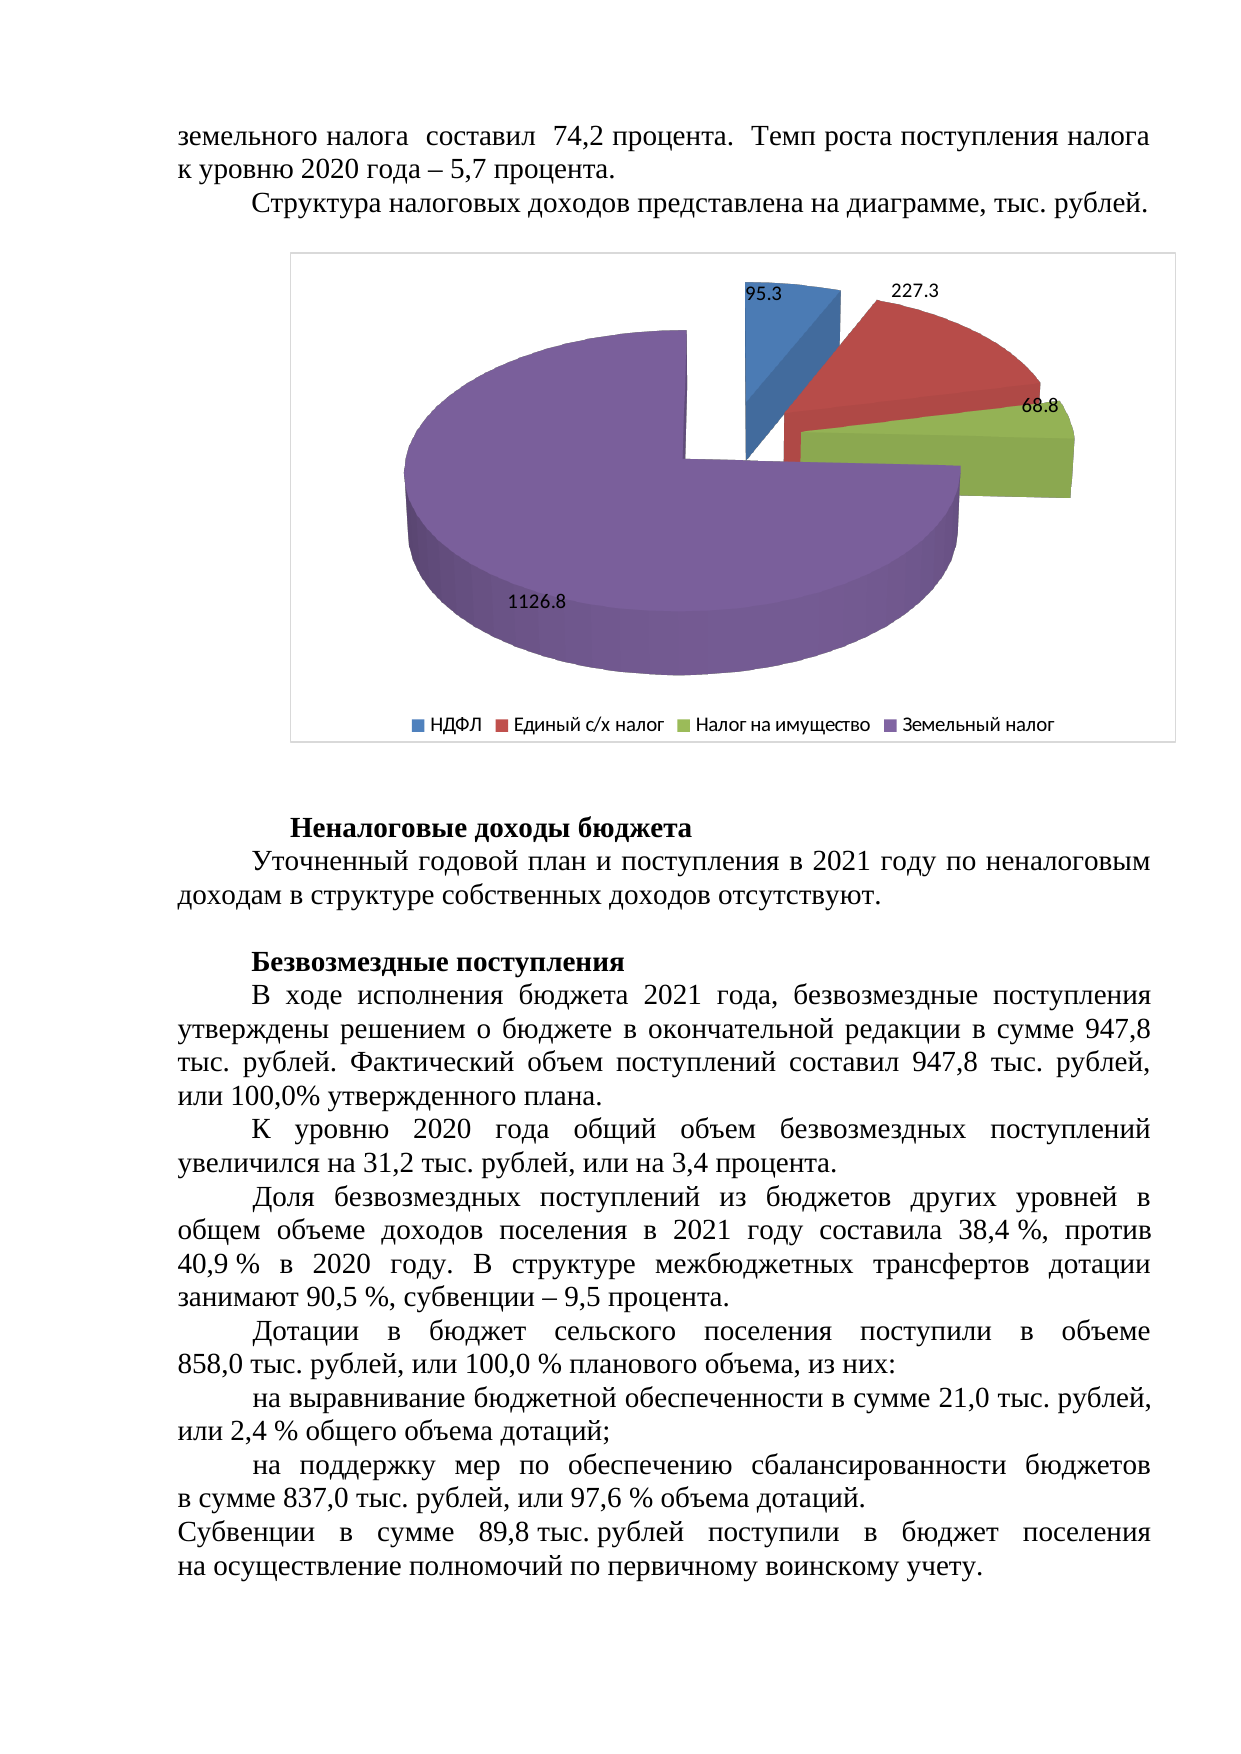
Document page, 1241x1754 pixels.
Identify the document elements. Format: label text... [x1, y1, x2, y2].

text на поддержку мер по обеспечению сбалансированности бюджетов в сумме 837,0 тыс. рублей, или 97,6 % объема дотаций. [177, 1447, 1152, 1514]
text Структура налоговых доходов представлена на диаграмме, тыс. рублей. [215, 185, 1152, 219]
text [177, 118, 1152, 185]
text Субвенции в сумме 89,8 тыс. рублей поступили в бюджет поселения на осуществление полномочий по первичному воинскому учету. [177, 1514, 1152, 1581]
text К уровню 2020 года общий объем безвозмездных поступлений увеличился на 31,2 тыс. рублей, или на 3,4 процента. [177, 1112, 1152, 1179]
text на выравнивание бюджетной обеспеченности в сумме 21,0 тыс. рублей, или 2,4 % общего объема дотаций; [177, 1380, 1152, 1447]
text Безвозмездные поступления [236, 944, 1152, 977]
text Дотации в бюджет сельского поселения поступили в объеме 858,0 тыс. рублей, или 100,0 % планового объема, из них: [177, 1313, 1152, 1380]
text Доля безвозмездных поступлений из бюджетов других уровней в общем объеме доходов поселения в 2021 году составила 38,4 %, против 40,9 % в 2020 году. В структуре межбюджетных трансфертов дотации занимают 90,5 %, субвенции – 9,5 процента. [177, 1179, 1152, 1313]
text В ходе исполнения бюджета 2021 года, безвозмездные поступления утверждены решением о бюджете в окончательной редакции в сумме 947,8 тыс. рублей. Фактический объем поступлений составил 947,8 тыс. рублей, или 100,0% утвержденного плана. [177, 977, 1152, 1112]
text Неналоговые доходы бюджета [177, 810, 1152, 843]
text Уточненный годовой план и поступления в 2021 году по неналоговым доходам в структуре собственных доходов отсутствуют. [177, 843, 1152, 910]
